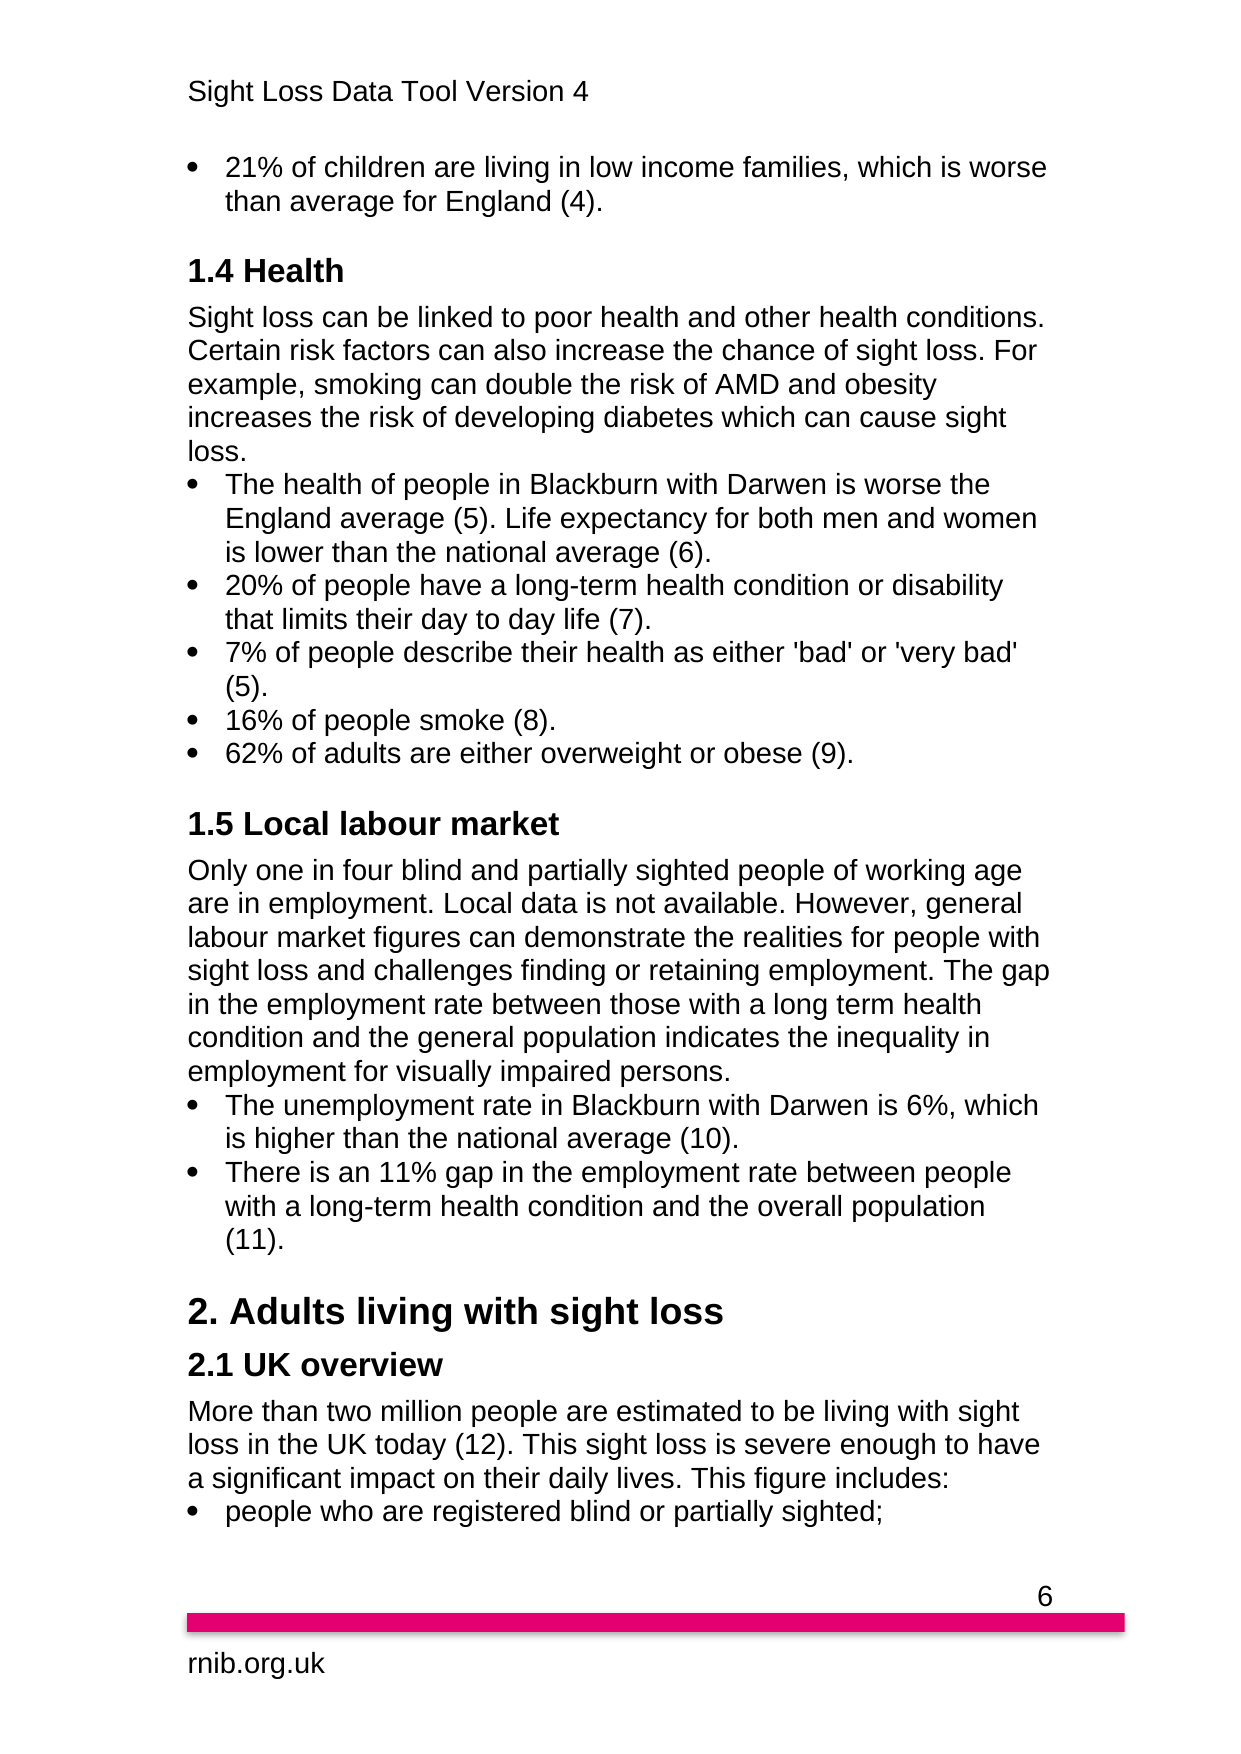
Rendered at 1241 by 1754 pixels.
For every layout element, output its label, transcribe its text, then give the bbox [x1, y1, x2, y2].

list 21% of children are living in low income families, which is worse than average for England (4). [187, 150, 1053, 217]
text Only one in four blind and partially sighted people of working age are in employment. Local data is not available. However, general labour market figures can demonstrate the realities for people with sight loss and challenges finding or retaining employment. The gap in the employment rate between those with a long term health condition and the general population indicates the inequality in employment for visually impaired persons. [187, 853, 1053, 1087]
list 20% of people have a long-term health condition or disability that limits their day to day life (7). [187, 568, 1053, 636]
subtitle 2. Adults living with sight loss [187, 1289, 1053, 1332]
subtitle 1.4 Health [187, 251, 1053, 289]
list The health of people in Blackburn with Darwen is worse the England average (5). Life expectancy for both men and women is lower than the national average (6). [187, 467, 1053, 568]
text More than two million people are estimated to be living with sight loss in the UK today (12). This sight loss is severe enough to have a significant impact on their daily lives. This figure includes: [187, 1394, 1053, 1494]
list 7% of people describe their health as either 'bad' or 'very bad' (5). [187, 636, 1053, 703]
subtitle 2.1 UK overview [187, 1345, 1053, 1383]
list 62% of adults are either overweight or obese (9). [187, 737, 1053, 770]
subtitle 1.5 Local labour market [187, 804, 1053, 842]
list people who are registered blind or partially sighted; [187, 1494, 1053, 1528]
list The unemployment rate in Blackburn with Darwen is 6%, which is higher than the national average (10). [187, 1087, 1053, 1155]
text Sight loss can be linked to poor health and other health conditions. Certain risk factors can also increase the chance of sight loss. For example, smoking can double the risk of AMD and obesity increases the risk of developing diabetes which can cause sight loss. [187, 300, 1053, 467]
list 16% of people smoke (8). [187, 703, 1053, 737]
list There is an 11% gap in the employment rate between people with a long-term health condition and the overall population (11). [187, 1155, 1053, 1256]
